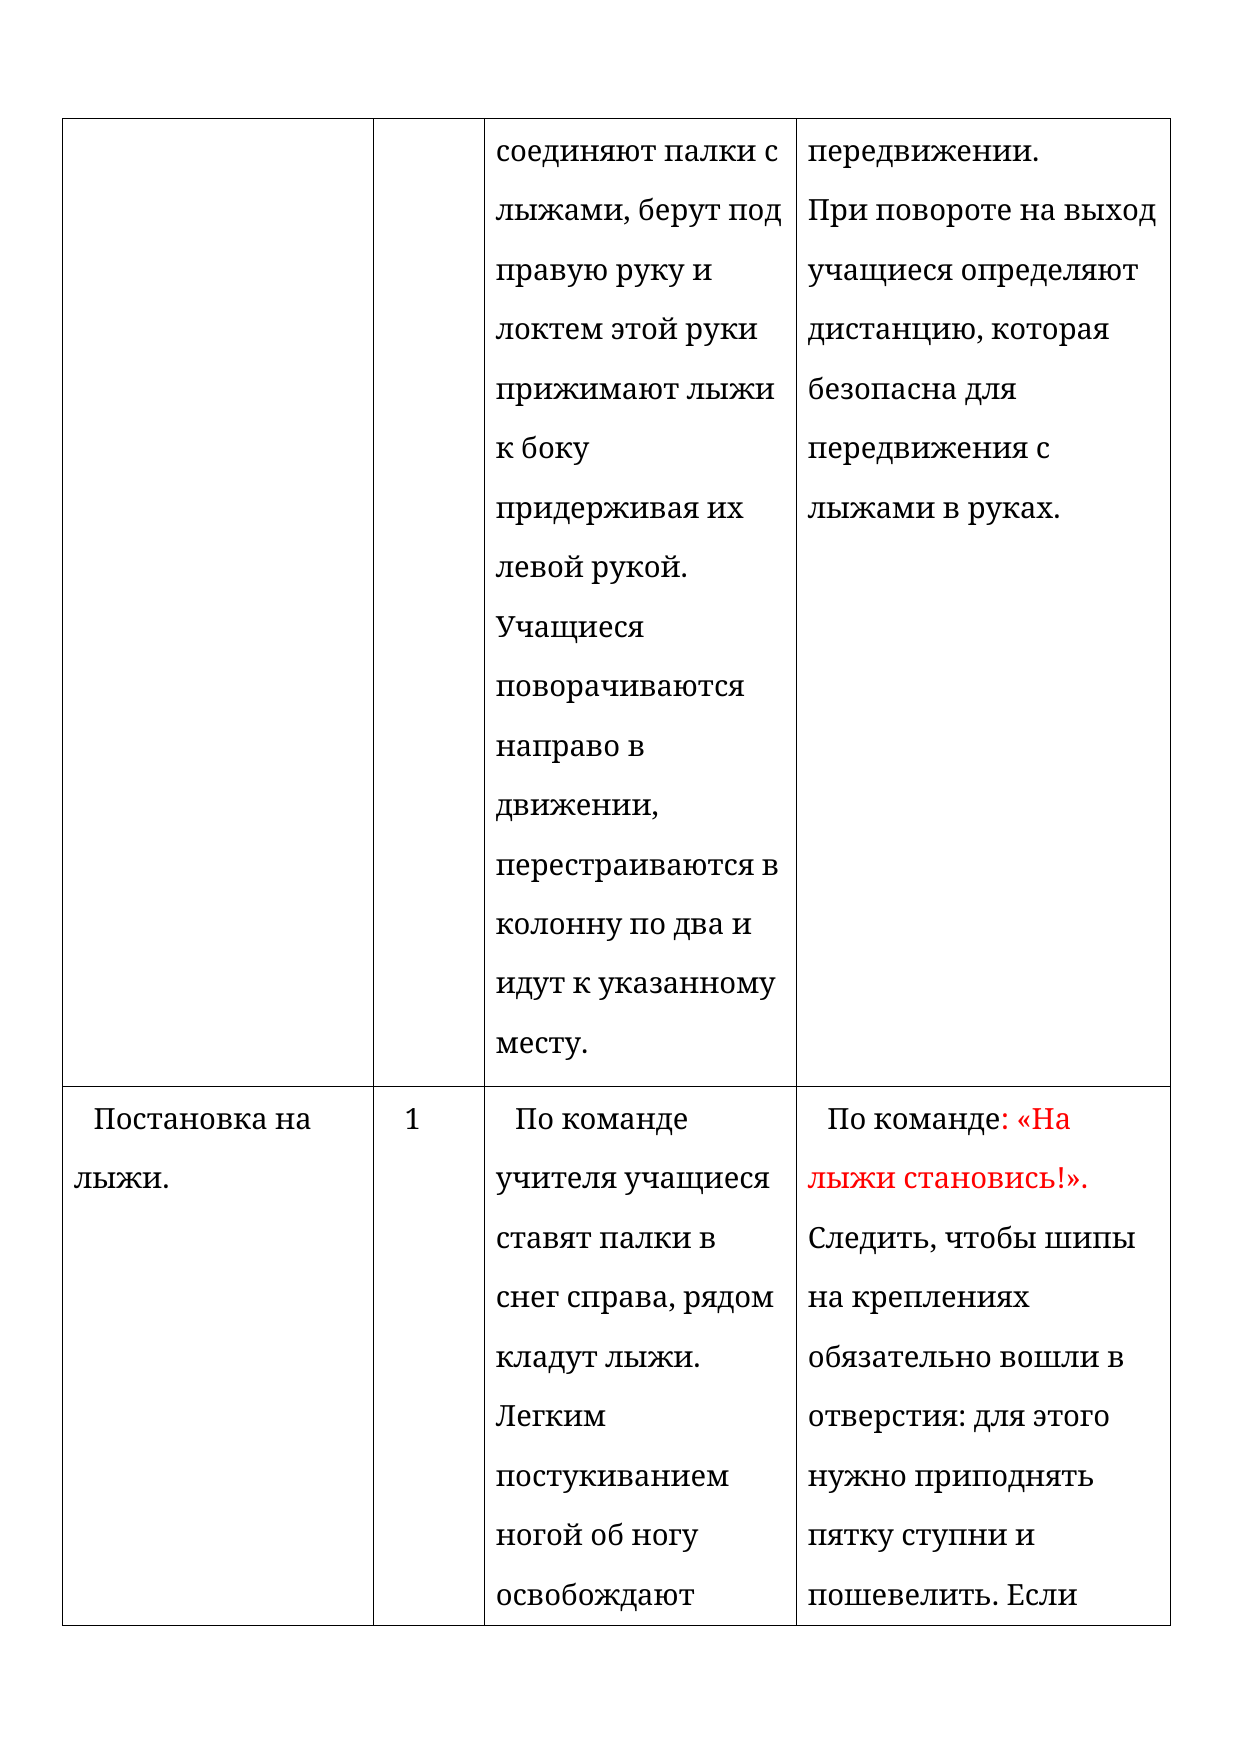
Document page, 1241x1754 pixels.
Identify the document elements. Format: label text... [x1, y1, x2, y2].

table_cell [797, 119, 1170, 1086]
table_cell Постановка на лыжи. [63, 1087, 373, 1624]
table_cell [797, 1087, 1170, 1624]
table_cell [63, 119, 373, 1086]
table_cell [485, 1087, 796, 1624]
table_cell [485, 119, 796, 1086]
table_cell 2 [374, 119, 484, 1086]
table_cell 1 [374, 1087, 484, 1624]
